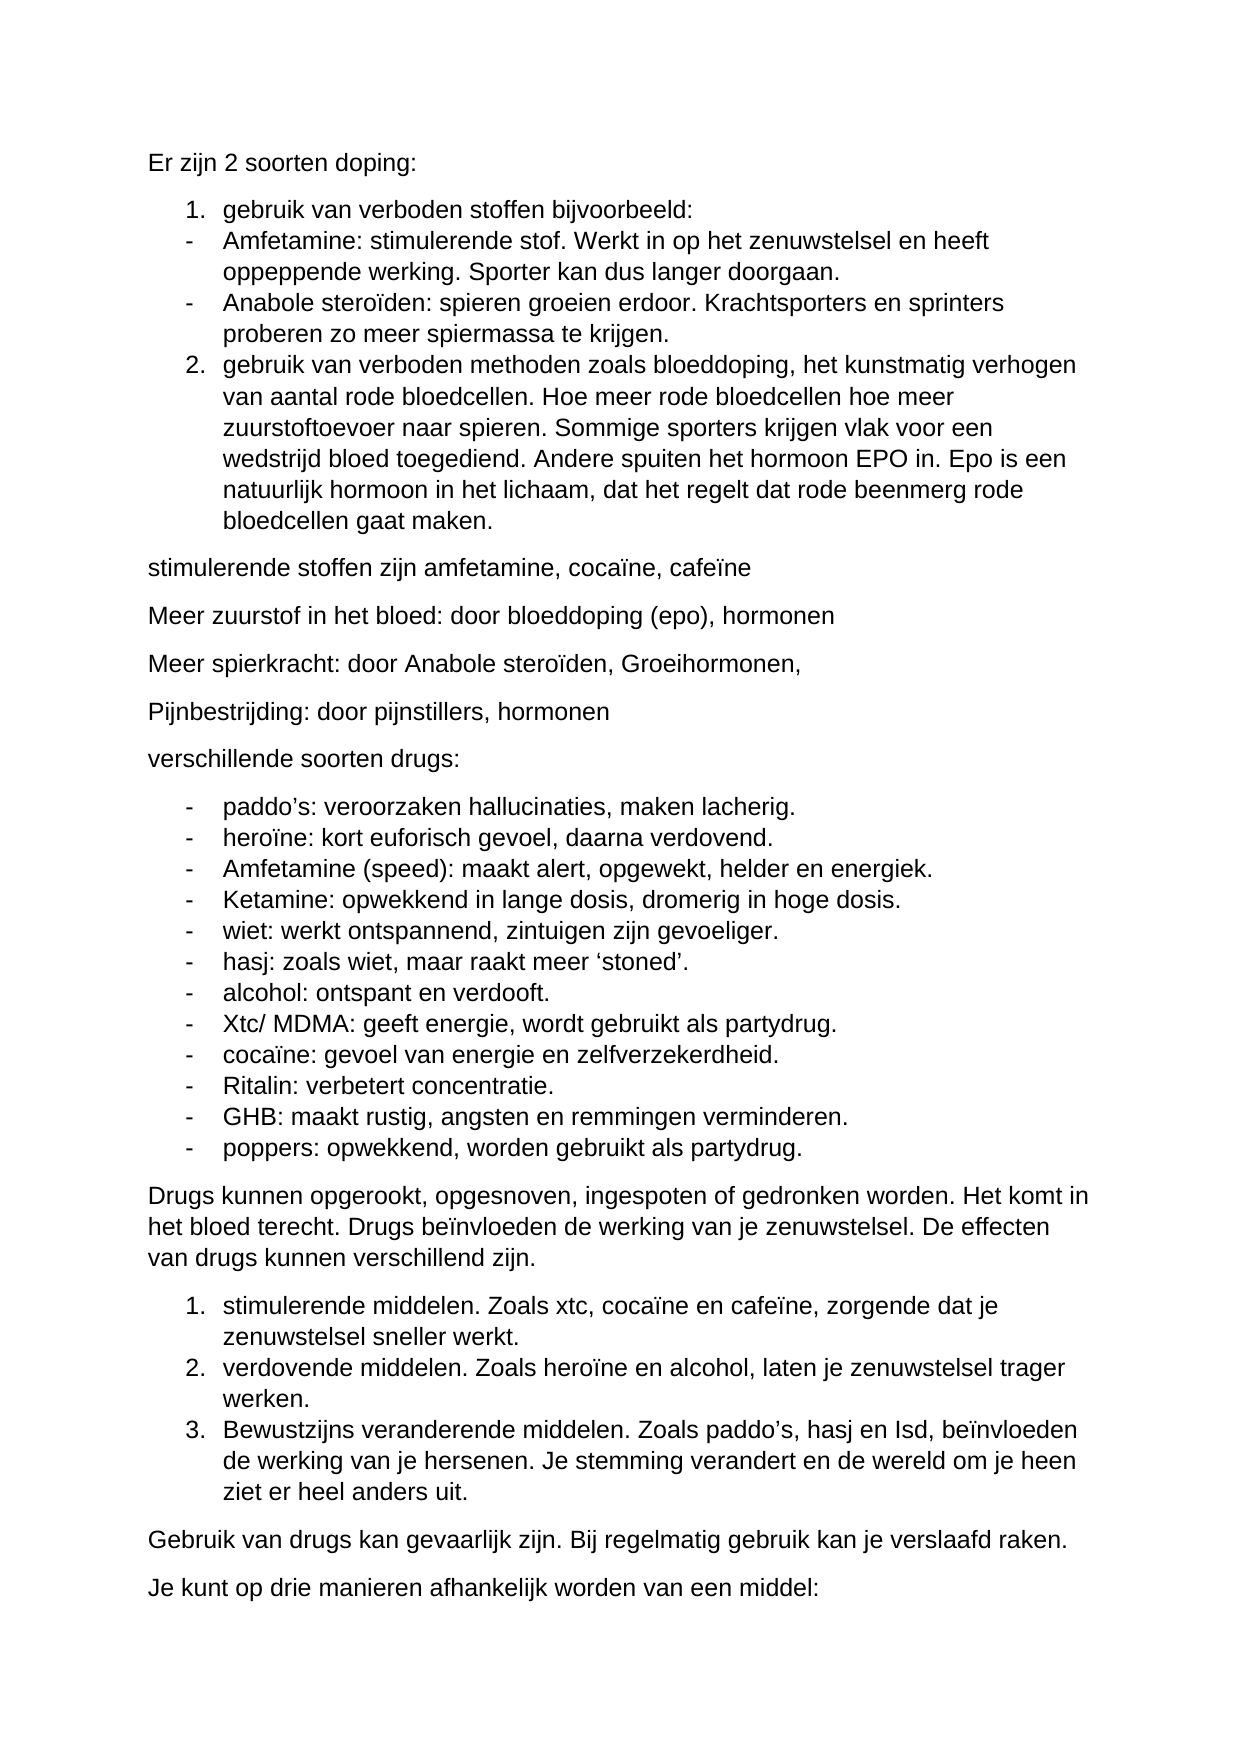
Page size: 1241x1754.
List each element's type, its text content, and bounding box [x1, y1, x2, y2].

list heroïne: kort euforisch gevoel, daarna verdovend. [185, 823, 1093, 852]
list Ritalin: verbetert concentratie. [185, 1071, 1093, 1100]
list Ketamine: opwekkend in lange dosis, dromerig in hoge dosis. [185, 885, 1093, 914]
list stimulerende middelen. Zoals xtc, cocaïne en cafeïne, zorgende dat je zenuwstelsel sneller werkt. [185, 1291, 1093, 1351]
text Pijnbestrijding: door pijnstillers, hormonen [148, 697, 1093, 725]
text Gebruik van drugs kan gevaarlijk zijn. Bij regelmatig gebruik kan je verslaafd raken. [148, 1525, 1093, 1554]
text stimulerende stoffen zijn amfetamine, cocaïne, cafeïne [148, 553, 1093, 582]
list paddo’s: veroorzaken hallucinaties, maken lacherig. [185, 792, 1093, 821]
list Bewustzijns veranderende middelen. Zoals paddo’s, hasj en Isd, beïnvloeden de werking van je hersenen. Je stemming verandert en de wereld om je heen ziet er heel anders uit. [185, 1415, 1093, 1506]
list Amfetamine (speed): maakt alert, opgewekt, helder en energiek. [185, 854, 1093, 883]
list Anabole steroïden: spieren groeien erdoor. Krachtsporters en sprinters proberen zo meer spiermassa te krijgen. [185, 288, 1093, 348]
list hasj: zoals wiet, maar raakt meer ‘stoned’. [185, 947, 1093, 976]
list GHB: maakt rustig, angsten en remmingen verminderen. [185, 1102, 1093, 1131]
list Amfetamine: stimulerende stof. Werkt in op het zenuwstelsel en heeft oppeppende werking. Sporter kan dus langer doorgaan. [185, 226, 1093, 286]
list cocaïne: gevoel van energie en zelfverzekerdheid. [185, 1040, 1093, 1069]
list Xtc/ MDMA: geeft energie, wordt gebruikt als partydrug. [185, 1009, 1093, 1038]
list alcohol: ontspant en verdooft. [185, 978, 1093, 1007]
text Er zijn 2 soorten doping: [148, 148, 1093, 176]
text Meer spierkracht: door Anabole steroïden, Groeihormonen, [148, 649, 1093, 678]
list gebruik van verboden stoffen bijvoorbeeld: [185, 195, 1093, 224]
list verdovende middelen. Zoals heroïne en alcohol, laten je zenuwstelsel trager werken. [185, 1353, 1093, 1413]
list poppers: opwekkend, worden gebruikt als partydrug. [185, 1133, 1093, 1162]
list wiet: werkt ontspannend, zintuigen zijn gevoeliger. [185, 916, 1093, 945]
text verschillende soorten drugs: [148, 744, 1093, 773]
text Meer zuurstof in het bloed: door bloeddoping (epo), hormonen [148, 601, 1093, 630]
text Drugs kunnen opgerookt, opgesnoven, ingespoten of gedronken worden. Het komt in het bloed terecht. Drugs beïnvloeden de werking van je zenuwstelsel. De effecten van drugs kunnen verschillend zijn. [148, 1181, 1093, 1272]
text Je kunt op drie manieren afhankelijk worden van een middel: [148, 1573, 1093, 1601]
list gebruik van verboden methoden zoals bloeddoping, het kunstmatig verhogen van aantal rode bloedcellen. Hoe meer rode bloedcellen hoe meer zuurstoftoevoer naar spieren. Sommige sporters krijgen vlak voor een wedstrijd bloed toegediend. Andere spuiten het hormoon EPO in. Epo is een natuurlijk hormoon in het lichaam, dat het regelt dat rode beenmerg rode bloedcellen gaat maken. [185, 351, 1093, 534]
